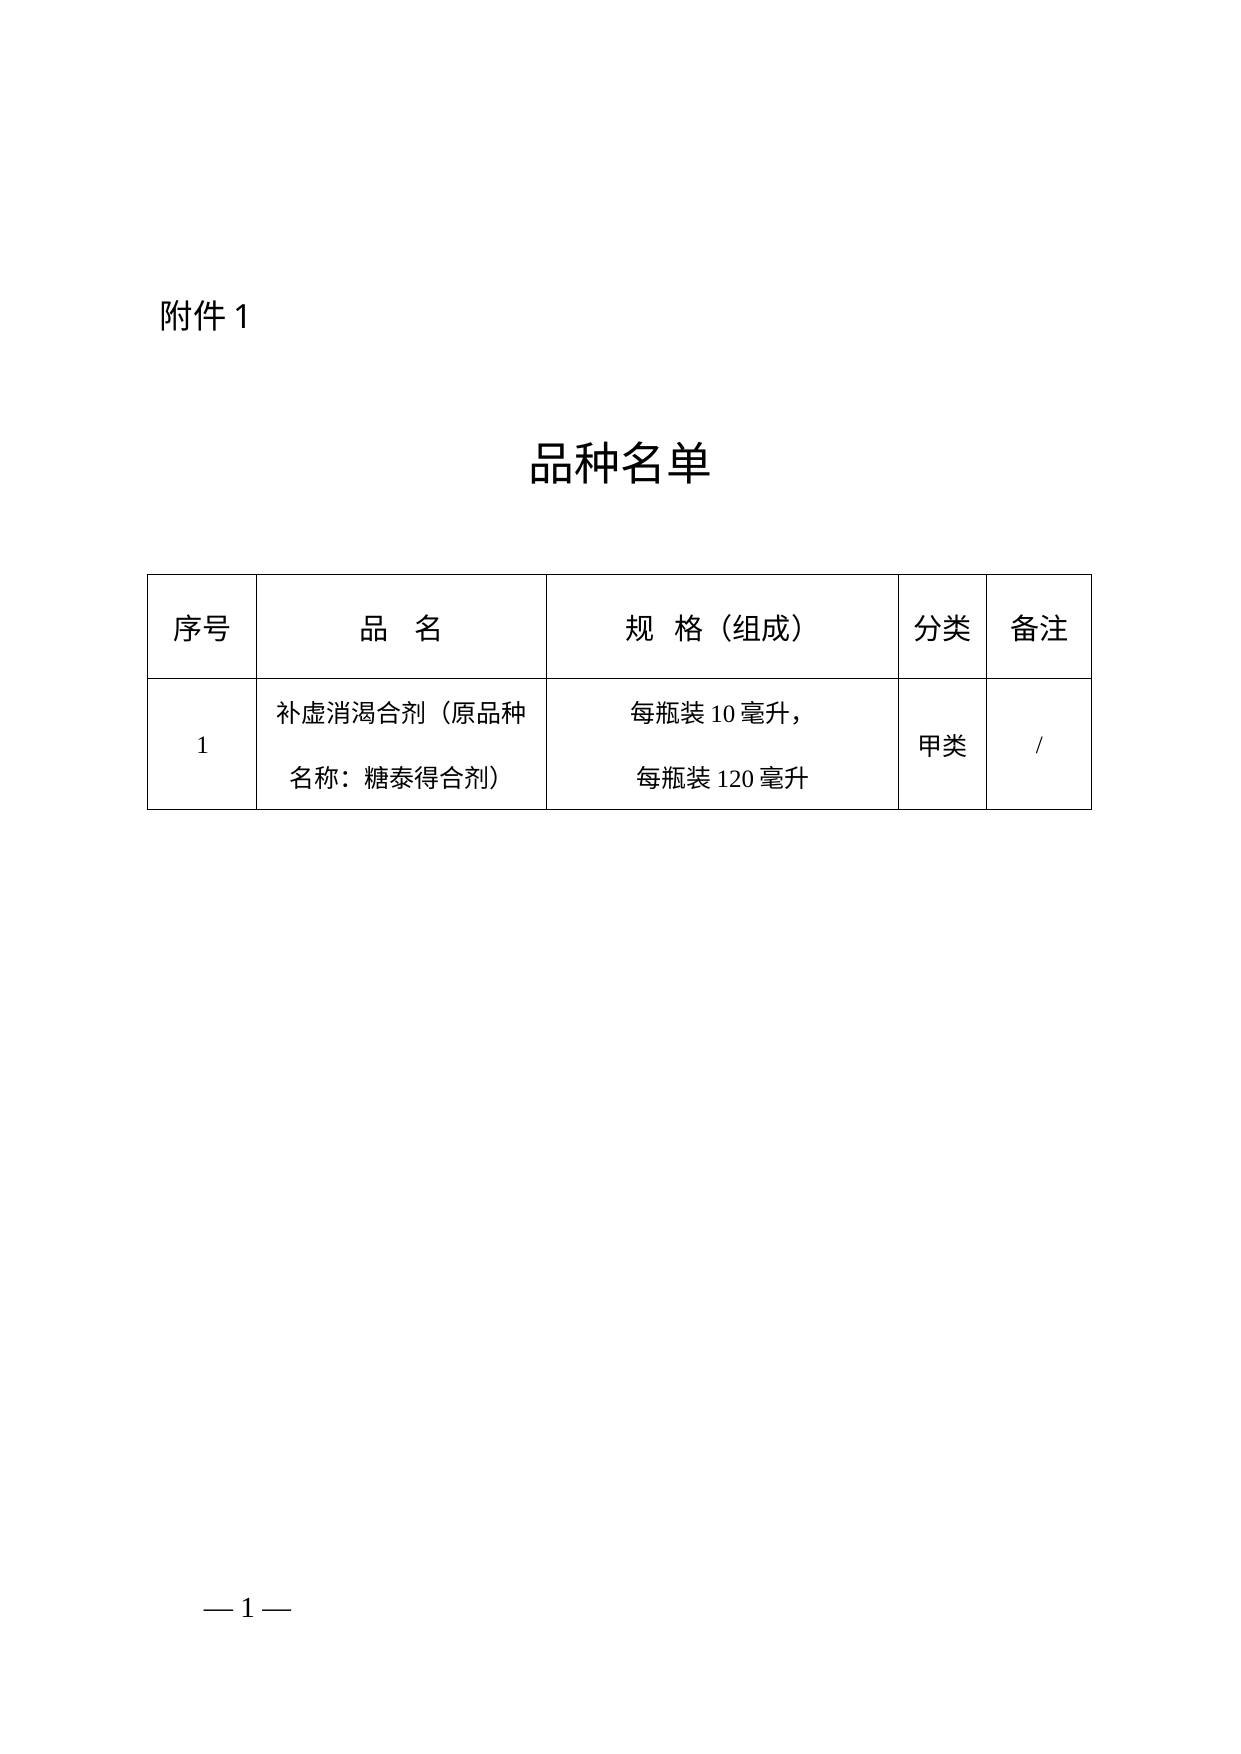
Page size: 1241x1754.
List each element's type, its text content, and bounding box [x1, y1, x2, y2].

table_header 备注 [987, 575, 1091, 678]
table_cell 甲类 [899, 679, 986, 809]
table_cell / [987, 679, 1091, 809]
text 附件1 [159, 282, 1081, 347]
table_header 分类 [899, 575, 986, 678]
table_cell 每瓶装10毫升， 每瓶装120毫升 [547, 679, 898, 809]
table_header 品 名 [257, 575, 546, 678]
table_cell 补虚消渴合剂（原品种名称：糖泰得合剂） [257, 679, 546, 809]
text 品种名单 [159, 412, 1081, 509]
table_header 规 格（组成） [547, 575, 898, 678]
table_cell 1 [148, 679, 256, 809]
table_header 序号 [148, 575, 256, 678]
